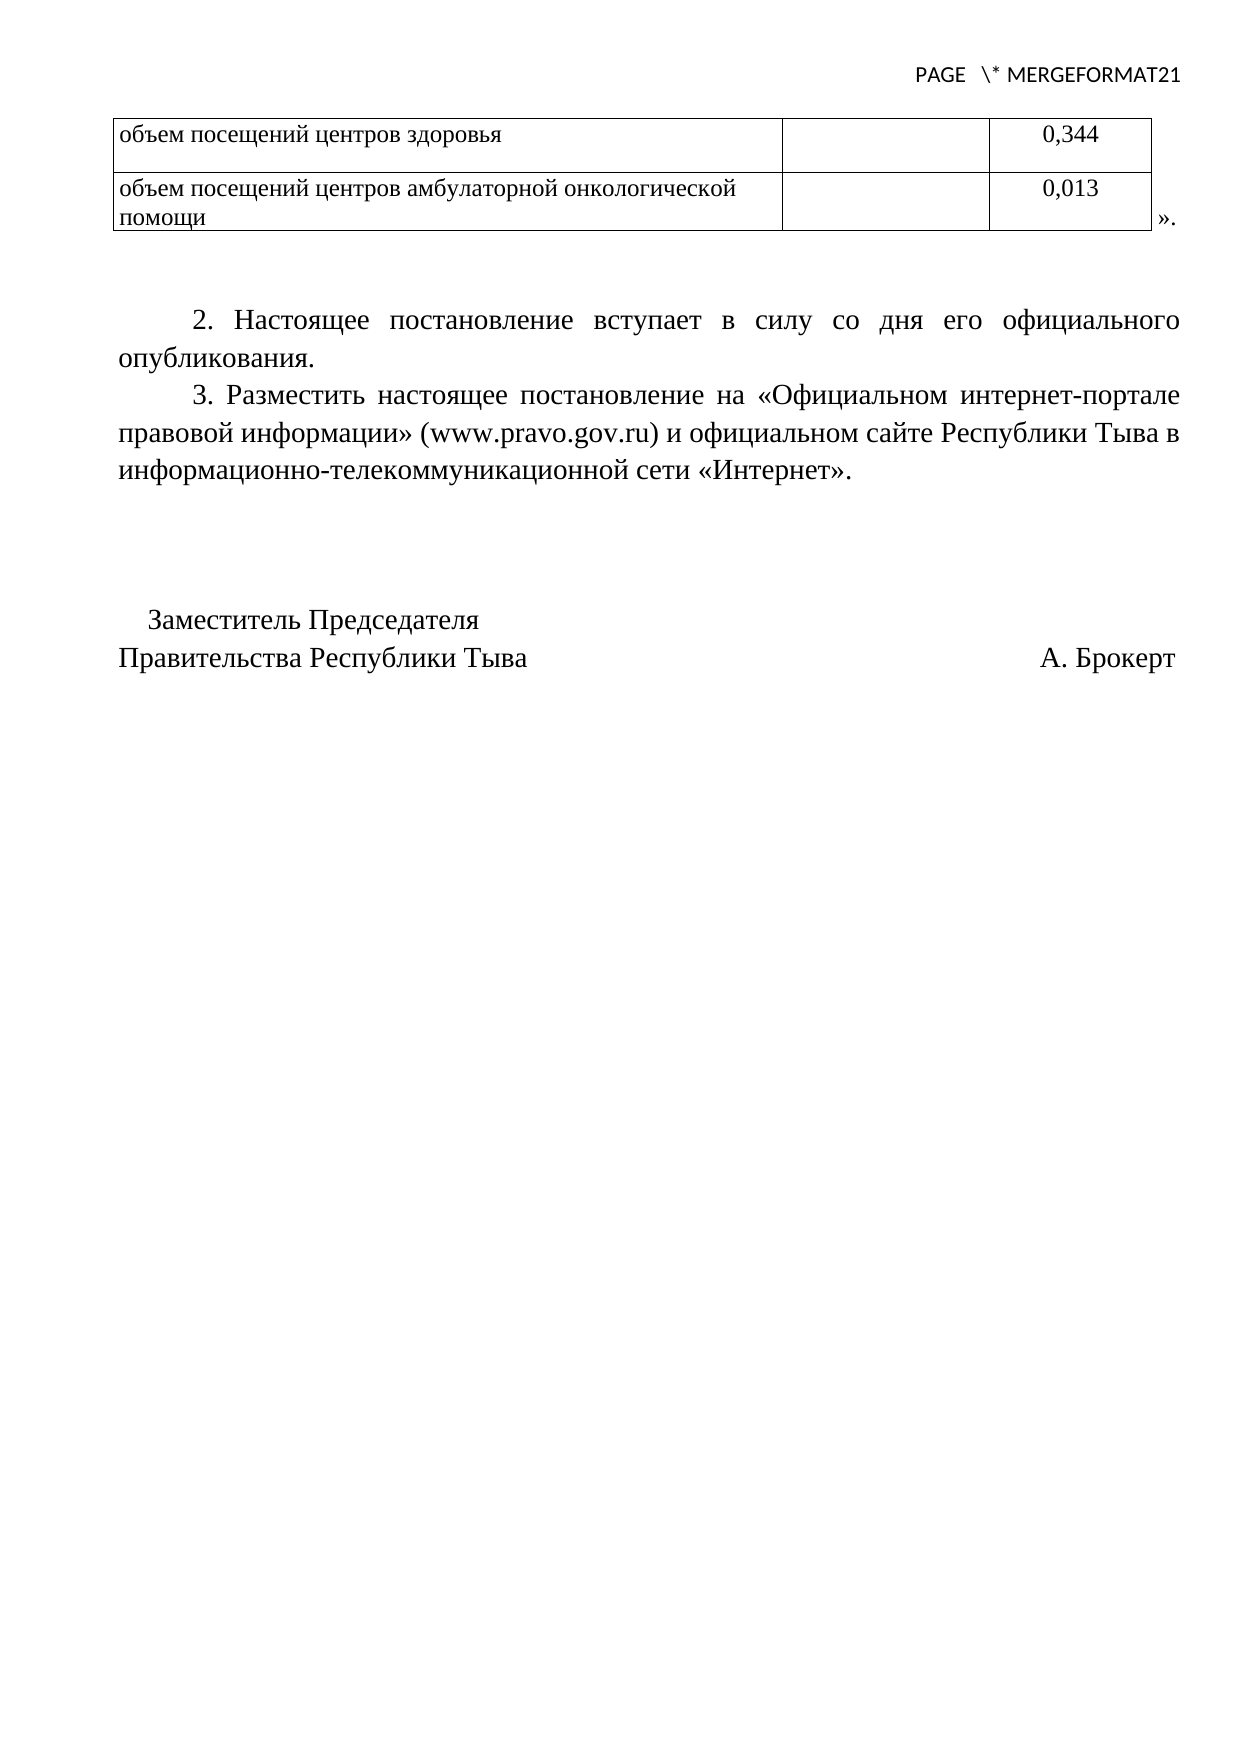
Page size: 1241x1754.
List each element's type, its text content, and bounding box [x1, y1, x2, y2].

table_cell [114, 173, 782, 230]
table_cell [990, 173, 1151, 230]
text 3. Разместить настоящее постановление на «Официальном интернет-портале правовой информации» (www.pravo.gov.ru) и официальном сайте Республики Тыва в информационно-телекоммуникационной сети «Интернет». [118, 373, 1181, 486]
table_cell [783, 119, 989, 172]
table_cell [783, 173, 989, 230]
text 2. Настоящее постановление вступает в силу со дня его официального опубликования. [118, 298, 1181, 373]
text Правительства Республики Тыва А. Брокерт [118, 636, 1181, 673]
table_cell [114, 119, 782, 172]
text Заместитель Председателя [118, 598, 1181, 636]
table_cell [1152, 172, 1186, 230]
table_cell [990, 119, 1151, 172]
